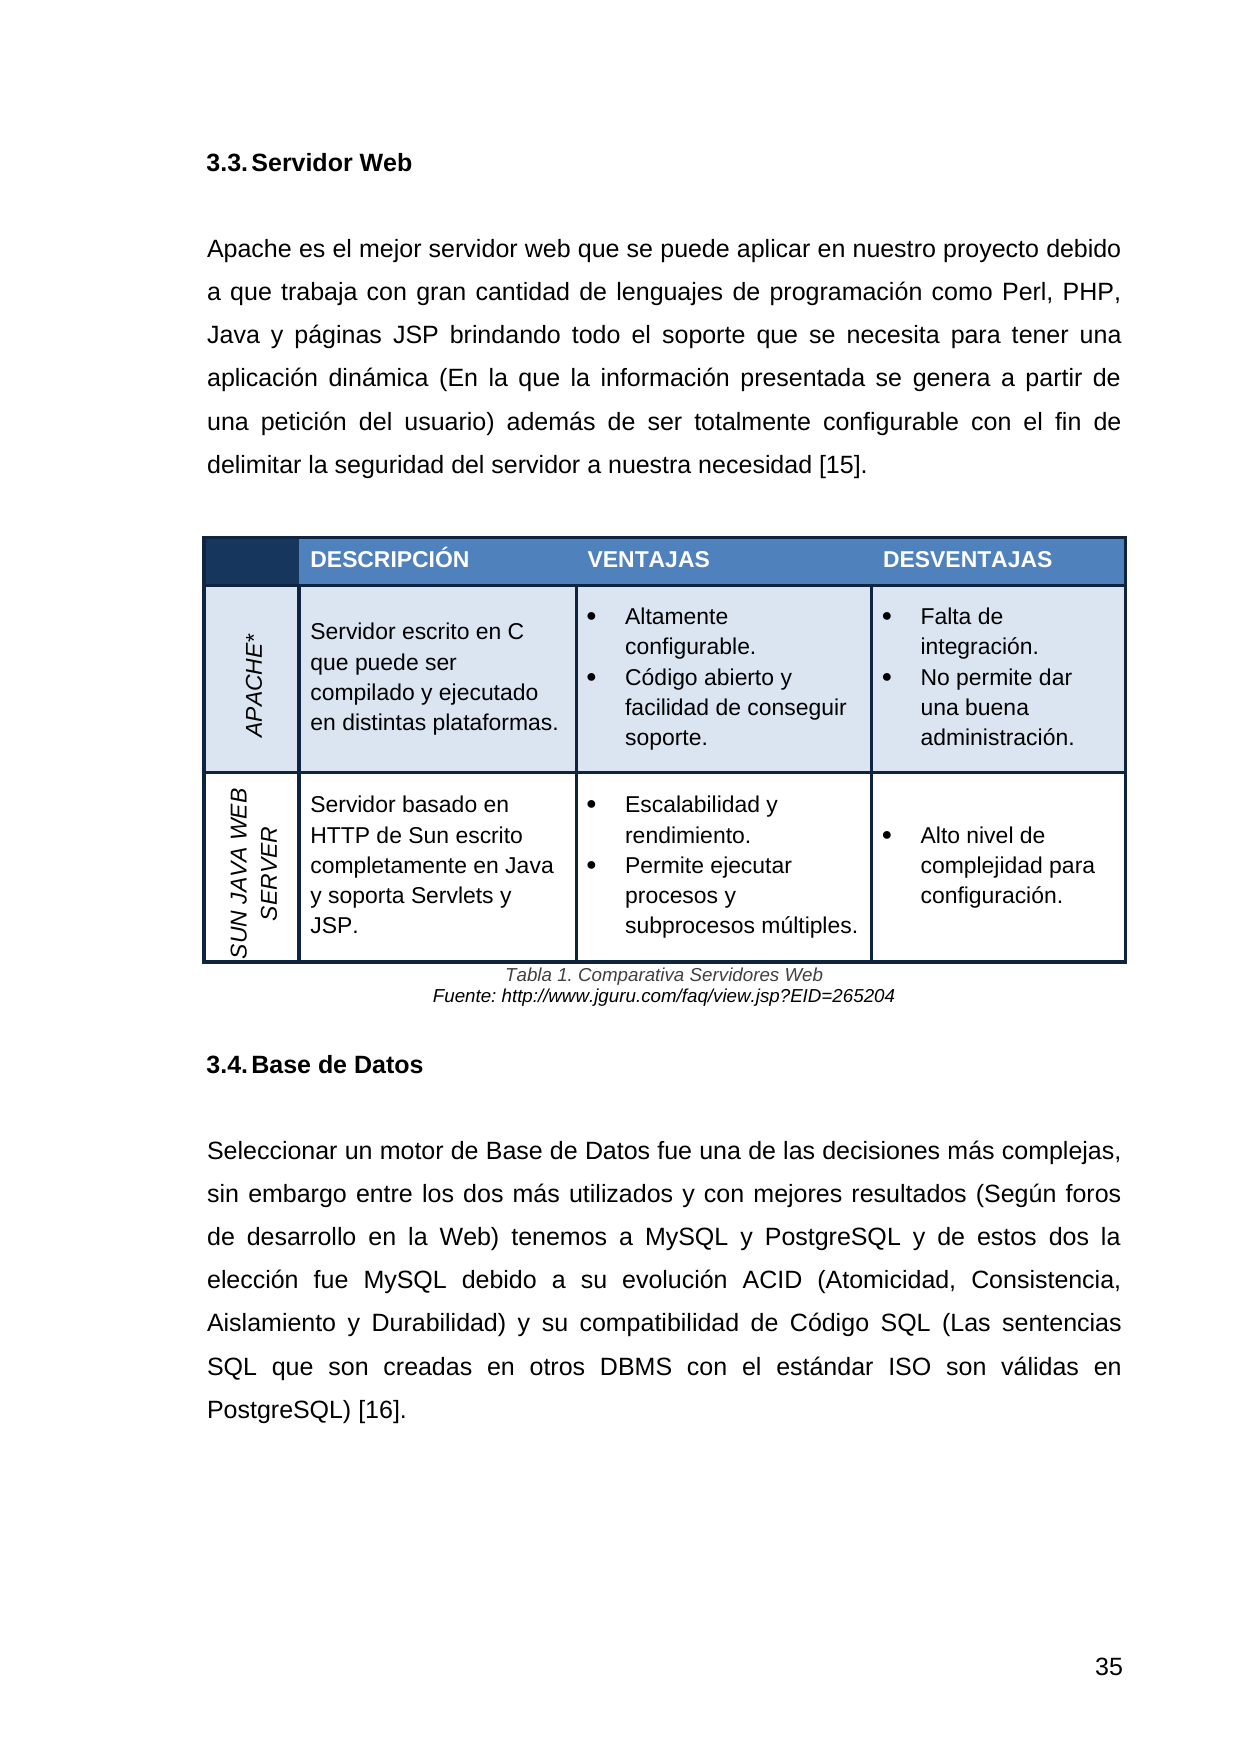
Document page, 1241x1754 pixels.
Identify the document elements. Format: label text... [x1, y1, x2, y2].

table_header [206, 539, 299, 584]
table_cell SUN JAVA WEB SERVER [206, 774, 297, 960]
table_cell Servidor basado en HTTP de Sun escrito completamente en Java y soporta Servlets y JSP. [301, 774, 575, 960]
subtitle Base de Datos [206, 1050, 1108, 1078]
subtitle Servidor Web [206, 148, 1108, 176]
table_header DESCRIPCIÓN [299, 539, 576, 584]
table_cell Servidor escrito en C que puede ser compilado y ejecutado en distintas plataformas. [301, 587, 575, 771]
table_cell Altamente configurable. Código abierto y facilidad de conseguir soporte. [578, 587, 870, 771]
table_header VENTAJAS [576, 539, 872, 584]
table_cell Falta de integración. No permite dar una buena administración. [873, 587, 1124, 771]
table_cell APACHE* [206, 587, 297, 771]
table_cell Escalabilidad y rendimiento. Permite ejecutar procesos y subprocesos múltiples. [578, 774, 870, 960]
text Apache es el mejor servidor web que se puede aplicar en nuestro proyecto debido a que trabaja con gran cantidad de lenguajes de programación como Perl, PHP, Java y páginas JSP brindando todo el soporte que se necesita para tener una aplicación dinámica (En la que la información presentada se genera a partir de una petición del usuario) además de ser totalmente configurable con el fin de delimitar la seguridad del servidor a nuestra necesidad [15]. [207, 234, 1123, 478]
table_cell Alto nivel de complejidad para configuración. [873, 774, 1124, 960]
text Seleccionar un motor de Base de Datos fue una de las decisiones más complejas, sin embargo entre los dos más utilizados y con mejores resultados (Según foros de desarrollo en la Web) tenemos a MySQL y PostgreSQL y de estos dos la elección fue MySQL debido a su evolución ACID (Atomicidad, Consistencia, Aislamiento y Durabilidad) y su compatibilidad de Código SQL (Las sentencias SQL que son creadas en otros DBMS con el estándar ISO son válidas en PostgreSQL) [16]. [207, 1136, 1123, 1423]
text Fuente: http://www.jguru.com/faq/view.jsp?EID=265204 [207, 985, 1123, 1007]
text Tabla 1. Comparativa Servidores Web [207, 964, 1123, 985]
table_header DESVENTAJAS [872, 539, 1124, 584]
